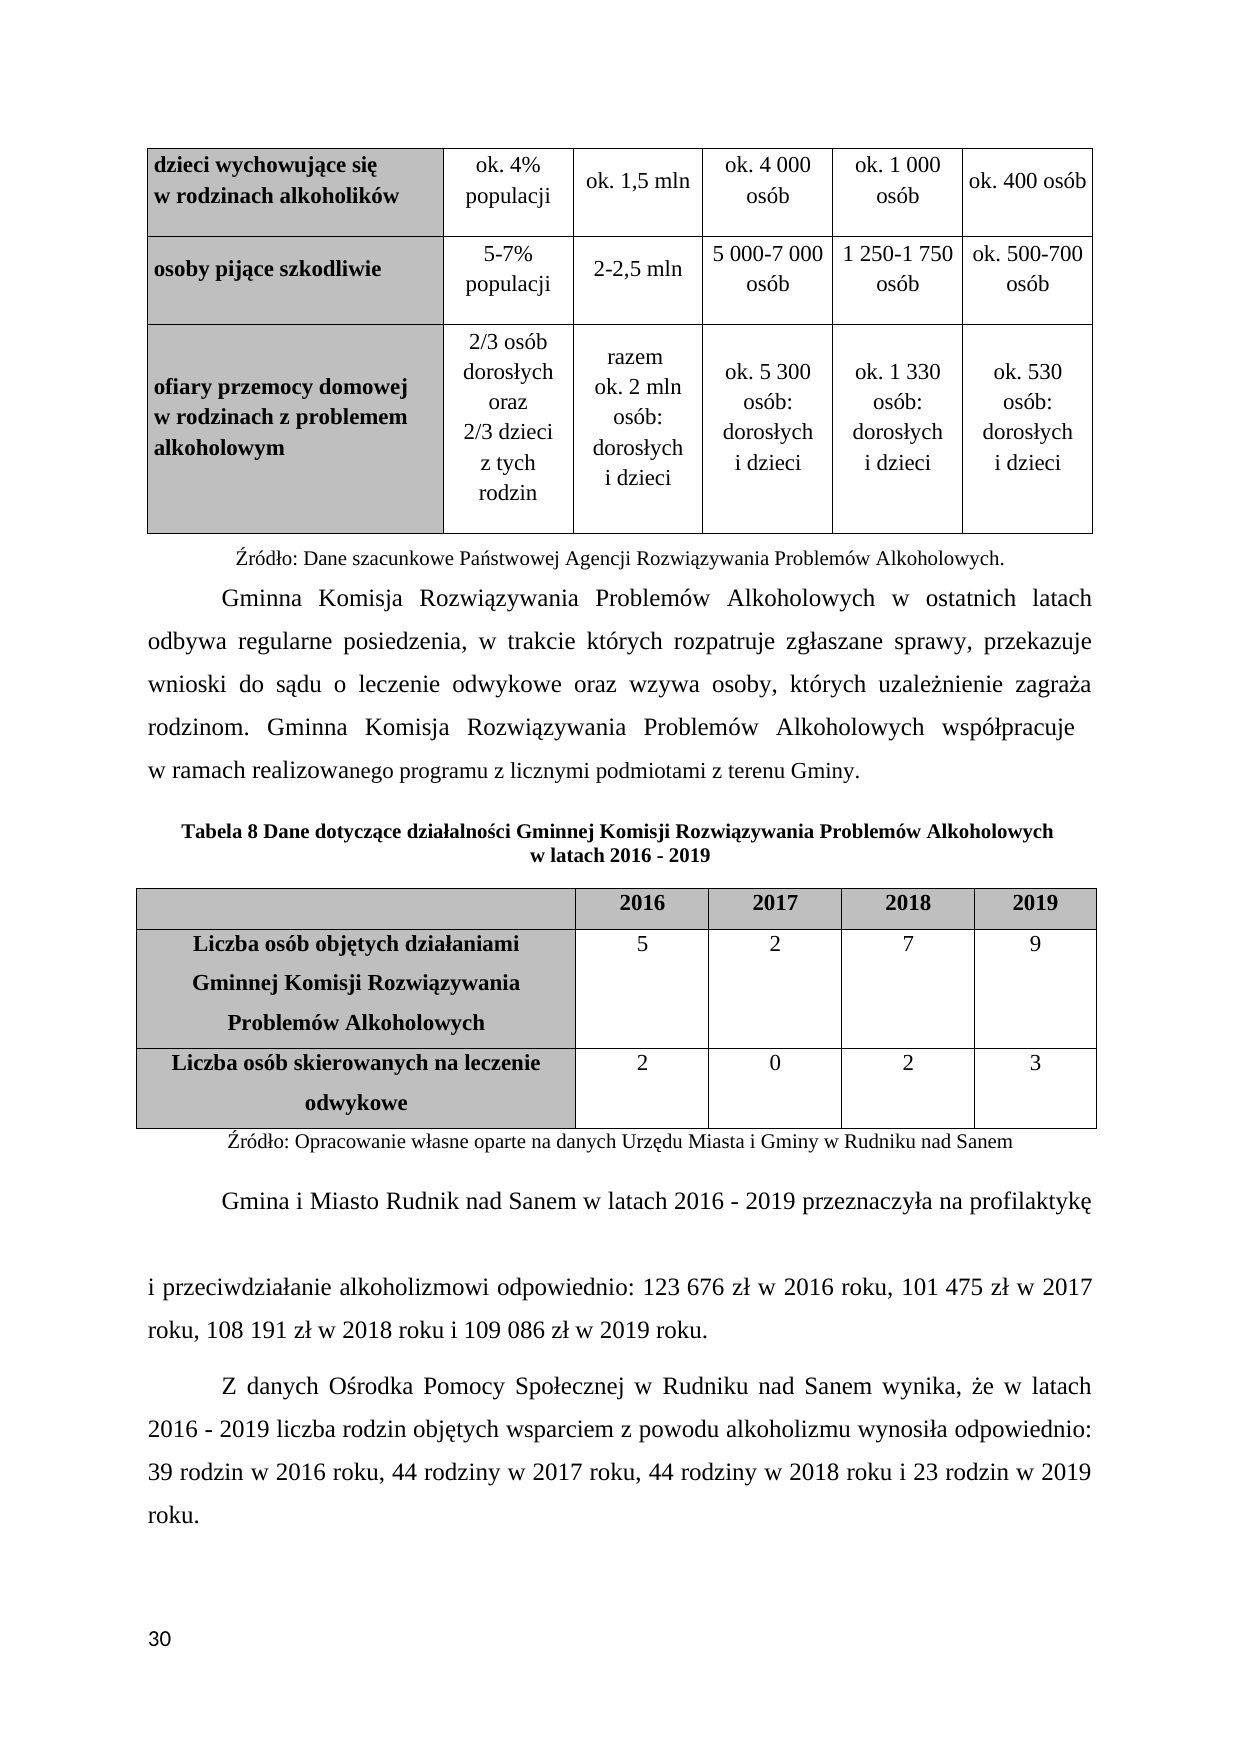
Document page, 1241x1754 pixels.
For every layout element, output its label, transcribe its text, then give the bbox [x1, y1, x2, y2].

table_cell osoby pijące szkodliwie [148, 237, 443, 324]
table_cell ok. 530 osób: dorosłych i dzieci [963, 325, 1092, 533]
table_cell Liczba osób skierowanych na leczenie odwykowe [137, 1049, 575, 1128]
table_header [137, 889, 575, 929]
text Źródło: Dane szacunkowe Państwowej Agencji Rozwiązywania Problemów Alkoholowych. [148, 546, 1093, 570]
table_cell 3 [975, 1049, 1096, 1128]
text Z danych Ośrodka Pomocy Społecznej w Rudniku nad Sanem wynika, że w latach 2016 - 2019 liczba rodzin objętych wsparciem z powodu alkoholizmu wynosiła odpowiednio: 39 rodzin w 2016 roku, 44 rodziny w 2017 roku, 44 rodziny w 2018 roku i 23 rodzin w 2019 roku. [148, 1371, 1093, 1529]
table_cell 9 [975, 930, 1096, 1048]
table_cell 1 250-1 750 osób [833, 237, 962, 324]
text Gminna Komisja Rozwiązywania Problemów Alkoholowych w ostatnich latach odbywa regularne posiedzenia, w trakcie których rozpatruje zgłaszane sprawy, przekazuje wnioski do sądu o leczenie odwykowe oraz wzywa osoby, których uzależnienie zagraża rodzinom. Gminna Komisja Rozwiązywania Problemów Alkoholowych współpracuje w ramach realizowanego programu z licznymi podmiotami z terenu Gminy. [148, 583, 1093, 784]
table_cell Liczba osób objętych działaniami Gminnej Komisji Rozwiązywania Problemów Alkoholowych [137, 930, 575, 1048]
table_cell ok. 1 330 osób: dorosłych i dzieci [833, 325, 962, 533]
table_cell 5 000-7 000 osób [703, 237, 832, 324]
text Tabela 8 Dane dotyczące działalności Gminnej Komisji Rozwiązywania Problemów Alkoholowych w latach 2016 - 2019 [148, 819, 1093, 867]
table_cell ok. 4% populacji [444, 149, 573, 236]
table_cell ofiary przemocy domowej w rodzinach z problemem alkoholowym [148, 325, 443, 533]
table_cell 5 [576, 930, 708, 1048]
table_cell 2 [576, 1049, 708, 1128]
table_cell 5-7% populacji [444, 237, 573, 324]
table_cell ok. 1,5 mln [574, 149, 702, 236]
table_cell 0 [709, 1049, 841, 1128]
text Gmina i Miasto Rudnik nad Sanem w latach 2016 - 2019 przeznaczyła na profilaktykę i przeciwdziałanie alkoholizmowi odpowiednio: 123 676 zł w 2016 roku, 101 475 zł w 2017 roku, 108 191 zł w 2018 roku i 109 086 zł w 2019 roku. [148, 1186, 1093, 1344]
table_cell 2 [842, 1049, 974, 1128]
table_cell dzieci wychowujące się w rodzinach alkoholików [148, 149, 443, 236]
table_cell ok. 1 000 osób [833, 149, 962, 236]
table_cell 2 [709, 930, 841, 1048]
table_cell ok. 400 osób [963, 149, 1092, 236]
table_cell ok. 5 300 osób: dorosłych i dzieci [703, 325, 832, 533]
table_cell ok. 500-700 osób [963, 237, 1092, 324]
table_cell 7 [842, 930, 974, 1048]
table_header 2019 [975, 889, 1096, 929]
text Źródło: Opracowanie własne oparte na danych Urzędu Miasta i Gminy w Rudniku nad Sanem [148, 1129, 1093, 1153]
table_cell ok. 4 000 osób [703, 149, 832, 236]
table_header 2018 [842, 889, 974, 929]
table_header 2016 [576, 889, 708, 929]
table_cell 2-2,5 mln [574, 237, 702, 324]
table_header 2017 [709, 889, 841, 929]
table_cell razem ok. 2 mln osób: dorosłych i dzieci [574, 325, 702, 533]
table_cell 2/3 osób dorosłych oraz 2/3 dzieci z tych rodzin [444, 325, 573, 533]
